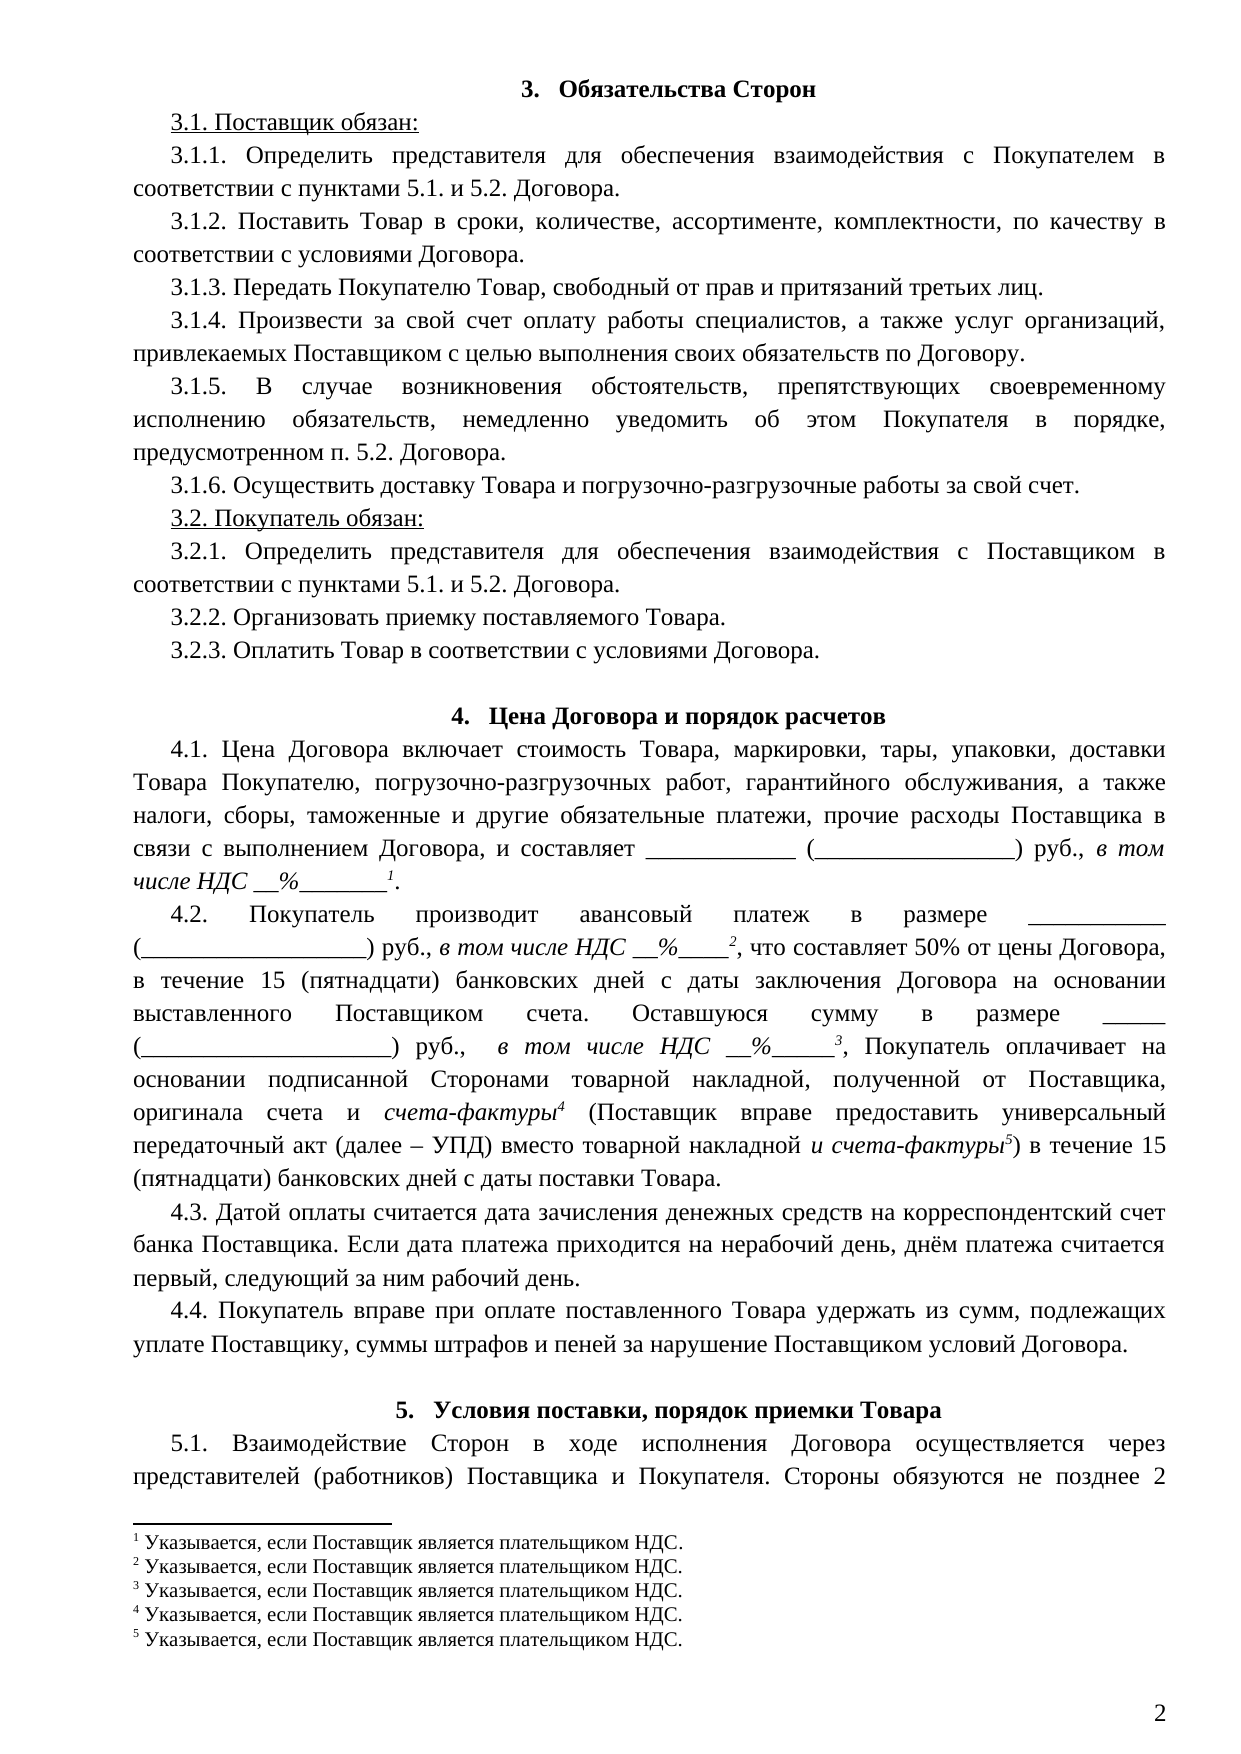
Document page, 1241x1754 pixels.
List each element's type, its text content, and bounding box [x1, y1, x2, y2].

text 3.2.3. Оплатить Товар в соответствии с условиями Договора. [133, 635, 1167, 664]
text 3.1.2. Поставить Товар в сроки, количестве, ассортименте, комплектности, по качеству в соответствии с условиями Договора. [133, 206, 1167, 268]
text 4.1. Цена Договора включает стоимость Товара, маркировки, тары, упаковки, доставки Товара Покупателю, погрузочно-разгрузочных работ, гарантийного обслуживания, а также налоги, сборы, таможенные и другие обязательные платежи, прочие расходы Поставщика в связи с выполнением Договора, и составляет ____________ (________________) руб., в том числе НДС __%_______. [133, 734, 1167, 895]
text 3.1.3. Передать Покупателю Товар, свободный от прав и притязаний третьих лиц. [133, 272, 1167, 301]
text 3.1.1. Определить представителя для обеспечения взаимодействия с Покупателем в соответствии с пунктами 5.1. и 5.2. Договора. [133, 140, 1167, 202]
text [133, 1428, 1167, 1489]
text 3.2.2. Организовать приемку поставляемого Товара. [133, 602, 1167, 631]
text 3.1.4. Произвести за свой счет оплату работы специалистов, а также услуг организаций, привлекаемых Поставщиком с целью выполнения своих обязательств по Договору. [133, 305, 1167, 367]
list Цена Договора и порядок расчетов [170, 701, 1167, 730]
list Обязательства Сторон [170, 74, 1167, 103]
text 4.4. Покупатель вправе при оплате поставленного Товара удержать из сумм, подлежащих уплате Поставщику, суммы штрафов и пеней за нарушение Поставщиком условий Договора. [133, 1296, 1167, 1357]
text 3.1.6. Осуществить доставку Товара и погрузочно-разгрузочные работы за свой счет. [133, 470, 1167, 499]
text 3.1.5. В случае возникновения обстоятельств, препятствующих своевременному исполнению обязательств, немедленно уведомить об этом Покупателя в порядке, предусмотренном п. 5.2. Договора. [133, 371, 1167, 466]
text 4.2. Покупатель производит авансовый платеж в размере ___________ (__________________) руб., в том числе НДС __%____, что составляет 50% от цены Договора, в течение 15 (пятнадцати) банковских дней с даты заключения Договора на основании выставленного Поставщиком счета. Оставшуюся сумму в размере _____ (____________________) руб., в том числе НДС __%_____, Покупатель оплачивает на основании подписанной Сторонами товарной накладной, полученной от Поставщика, оригинала счета и счета-фактуры (Поставщик вправе предоставить универсальный передаточный акт (далее – УПД) вместо товарной накладной и счета-фактуры) в течение 15 (пятнадцати) банковских дней с даты поставки Товара. [133, 899, 1167, 1192]
text 3.2. Покупатель обязан: [133, 503, 1167, 532]
text 3.1. Поставщик обязан: [133, 107, 1167, 136]
text 3.2.1. Определить представителя для обеспечения взаимодействия с Поставщиком в соответствии с пунктами 5.1. и 5.2. Договора. [133, 536, 1167, 598]
list Условия поставки, порядок приемки Товара [170, 1395, 1167, 1423]
text 4.3. Датой оплаты считается дата зачисления денежных средств на корреспондентский счет банка Поставщика. Если дата платежа приходится на нерабочий день, днём платежа считается первый, следующий за ним рабочий день. [133, 1197, 1167, 1291]
